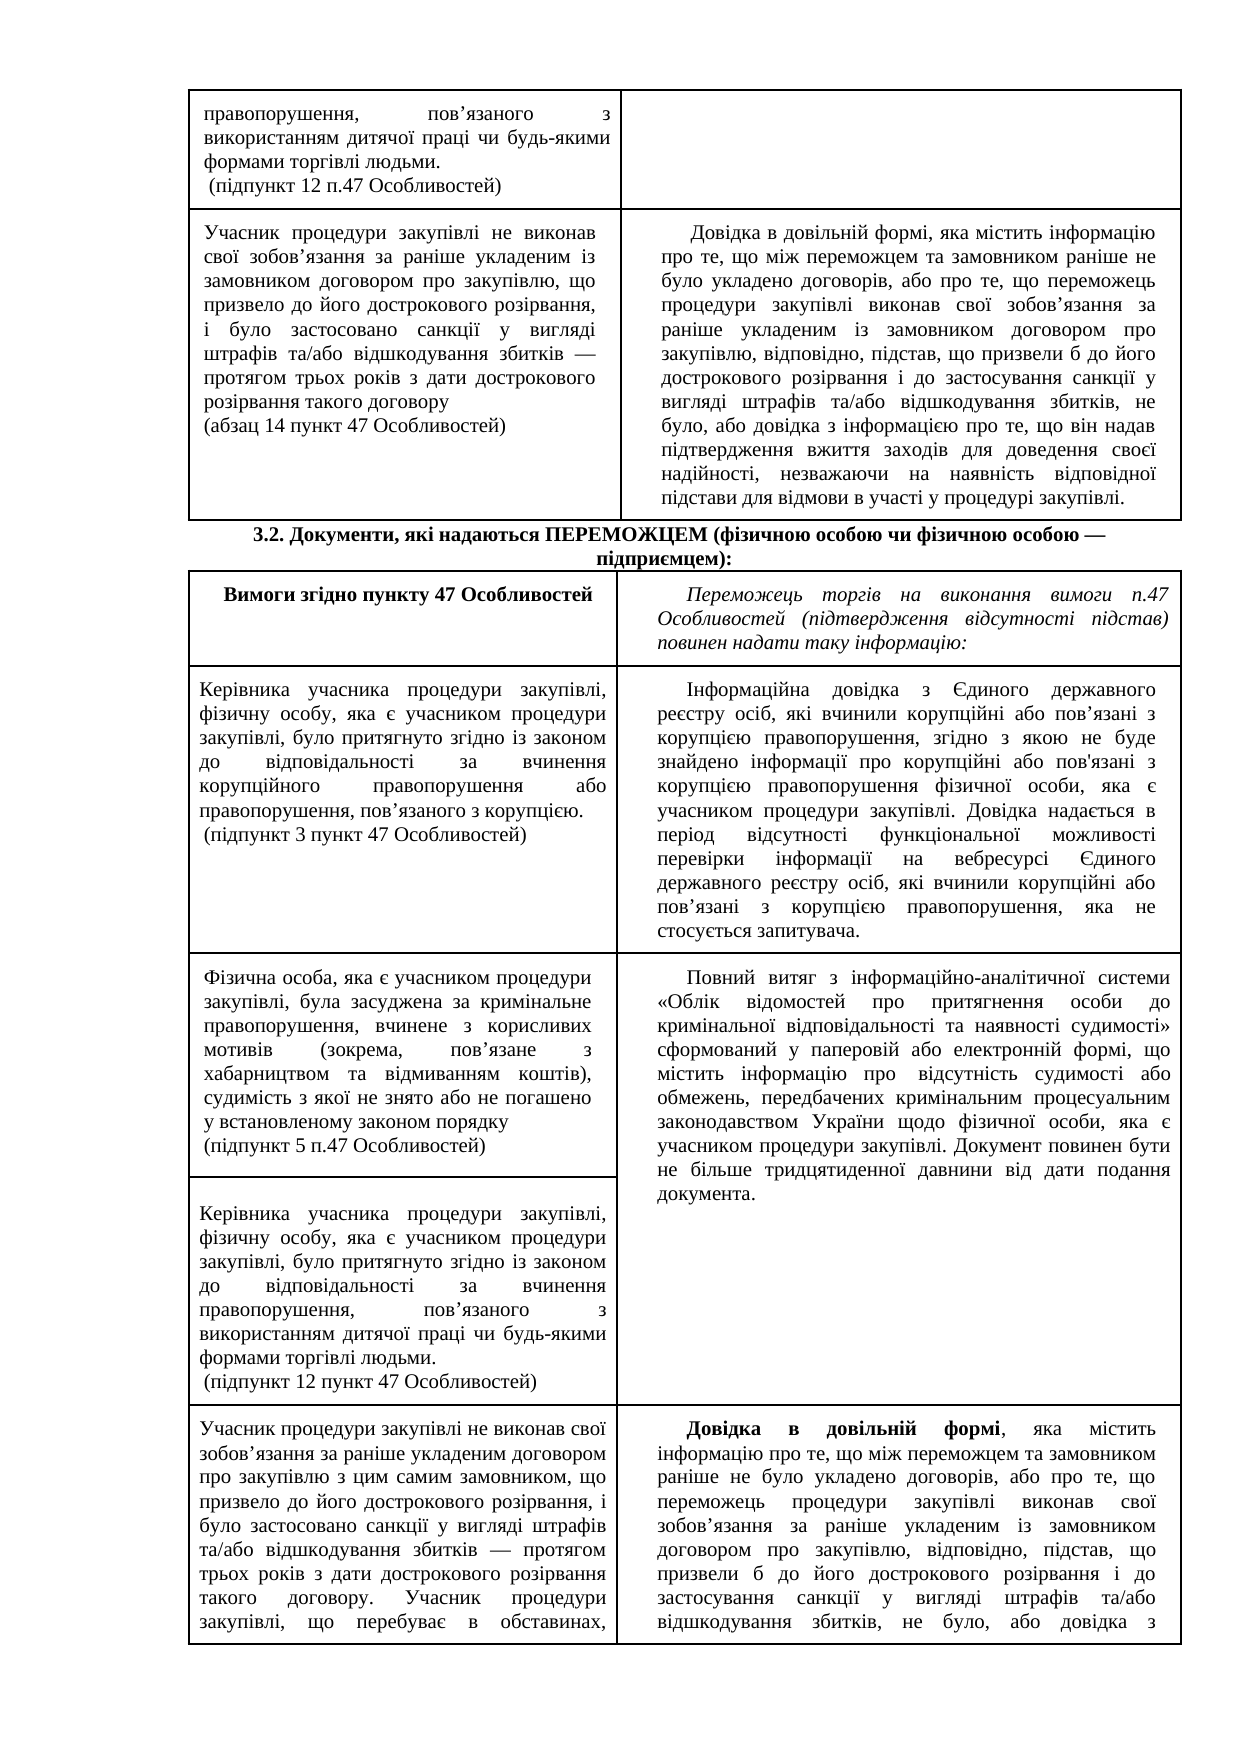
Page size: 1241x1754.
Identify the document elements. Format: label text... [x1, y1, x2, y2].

table_cell Повний витяг з інформаційно-аналітичної системи «Облік відомостей про притягнення особи до кримінальної відповідальності та наявності судимості» сформований у паперовій або електронній формі, що містить інформацію про відсутність судимості або обмежень, передбачених кримінальним процесуальним законодавством України щодо фізичної особи, яка є учасником процедури закупівлі. Документ повинен бути не більше тридцятиденної давнини від дати подання документа. [618, 954, 1180, 1404]
table_header Вимоги згідно пункту 47 Особливостей [190, 572, 616, 665]
table_cell Фізична особа, яка є учасником процедури закупівлі, була засуджена за кримінальне правопорушення, вчинене з корисливих мотивів (зокрема, пов’язане з хабарництвом та відмиванням коштів), судимість з якої не знято або не погашено у встановленому законом порядку (підпункт 5 п.47 Особливостей) [190, 954, 616, 1176]
text 3.2. Документи, які надаються ПЕРЕМОЖЦЕМ (фізичною особою чи фізичною особою — підприємцем): [177, 521, 1152, 569]
table_cell Керівника учасника процедури закупівлі, фізичну особу, яка є учасником процедури закупівлі, було притягнуто згідно із законом до відповідальності за вчинення корупційного правопорушення або правопорушення, пов’язаного з корупцією. (підпункт 3 пункт 47 Особливостей) [190, 667, 616, 952]
table_header Переможець торгів на виконання вимоги п.47 Особливостей (підтвердження відсутності підстав) повинен надати таку інформацію: [618, 572, 1180, 665]
table_cell Учасник процедури закупівлі не виконав свої зобов’язання за раніше укладеним із замовником договором про закупівлю, що призвело до його дострокового розірвання, і було застосовано санкції у вигляді штрафів та/або відшкодування збитків — протягом трьох років з дати дострокового розірвання такого договору (абзац 14 пункт 47 Особливостей) [190, 210, 620, 519]
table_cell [190, 91, 620, 208]
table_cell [618, 1406, 1180, 1643]
table_cell Інформаційна довідка з Єдиного державного реєстру осіб, які вчинили корупційні або пов’язані з корупцією правопорушення, згідно з якою не буде знайдено інформації про корупційні або пов'язані з корупцією правопорушення фізичної особи, яка є учасником процедури закупівлі. Довідка надається в період відсутності функціональної можливості перевірки інформації на вебресурсі Єдиного державного реєстру осіб, які вчинили корупційні або пов’язані з корупцією правопорушення, яка не стосується запитувача. [618, 667, 1180, 952]
table_cell Керівника учасника процедури закупівлі, фізичну особу, яка є учасником процедури закупівлі, було притягнуто згідно із законом до відповідальності за вчинення правопорушення, пов’язаного з використанням дитячої праці чи будь-якими формами торгівлі людьми. (підпункт 12 пункт 47 Особливостей) [190, 1178, 616, 1404]
table_cell Довідка в довільній формі, яка містить інформацію про те, що між переможцем та замовником раніше не було укладено договорів, або про те, що переможець процедури закупівлі виконав свої зобов’язання за раніше укладеним із замовником договором про закупівлю, відповідно, підстав, що призвели б до його дострокового розірвання і до застосування санкції у вигляді штрафів та/або відшкодування збитків, не було, або довідка з інформацією про те, що він надав підтвердження вжиття заходів для доведення своєї надійності, незважаючи на наявність відповідної підстави для відмови в участі у процедурі закупівлі. [622, 210, 1180, 519]
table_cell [190, 1406, 616, 1643]
